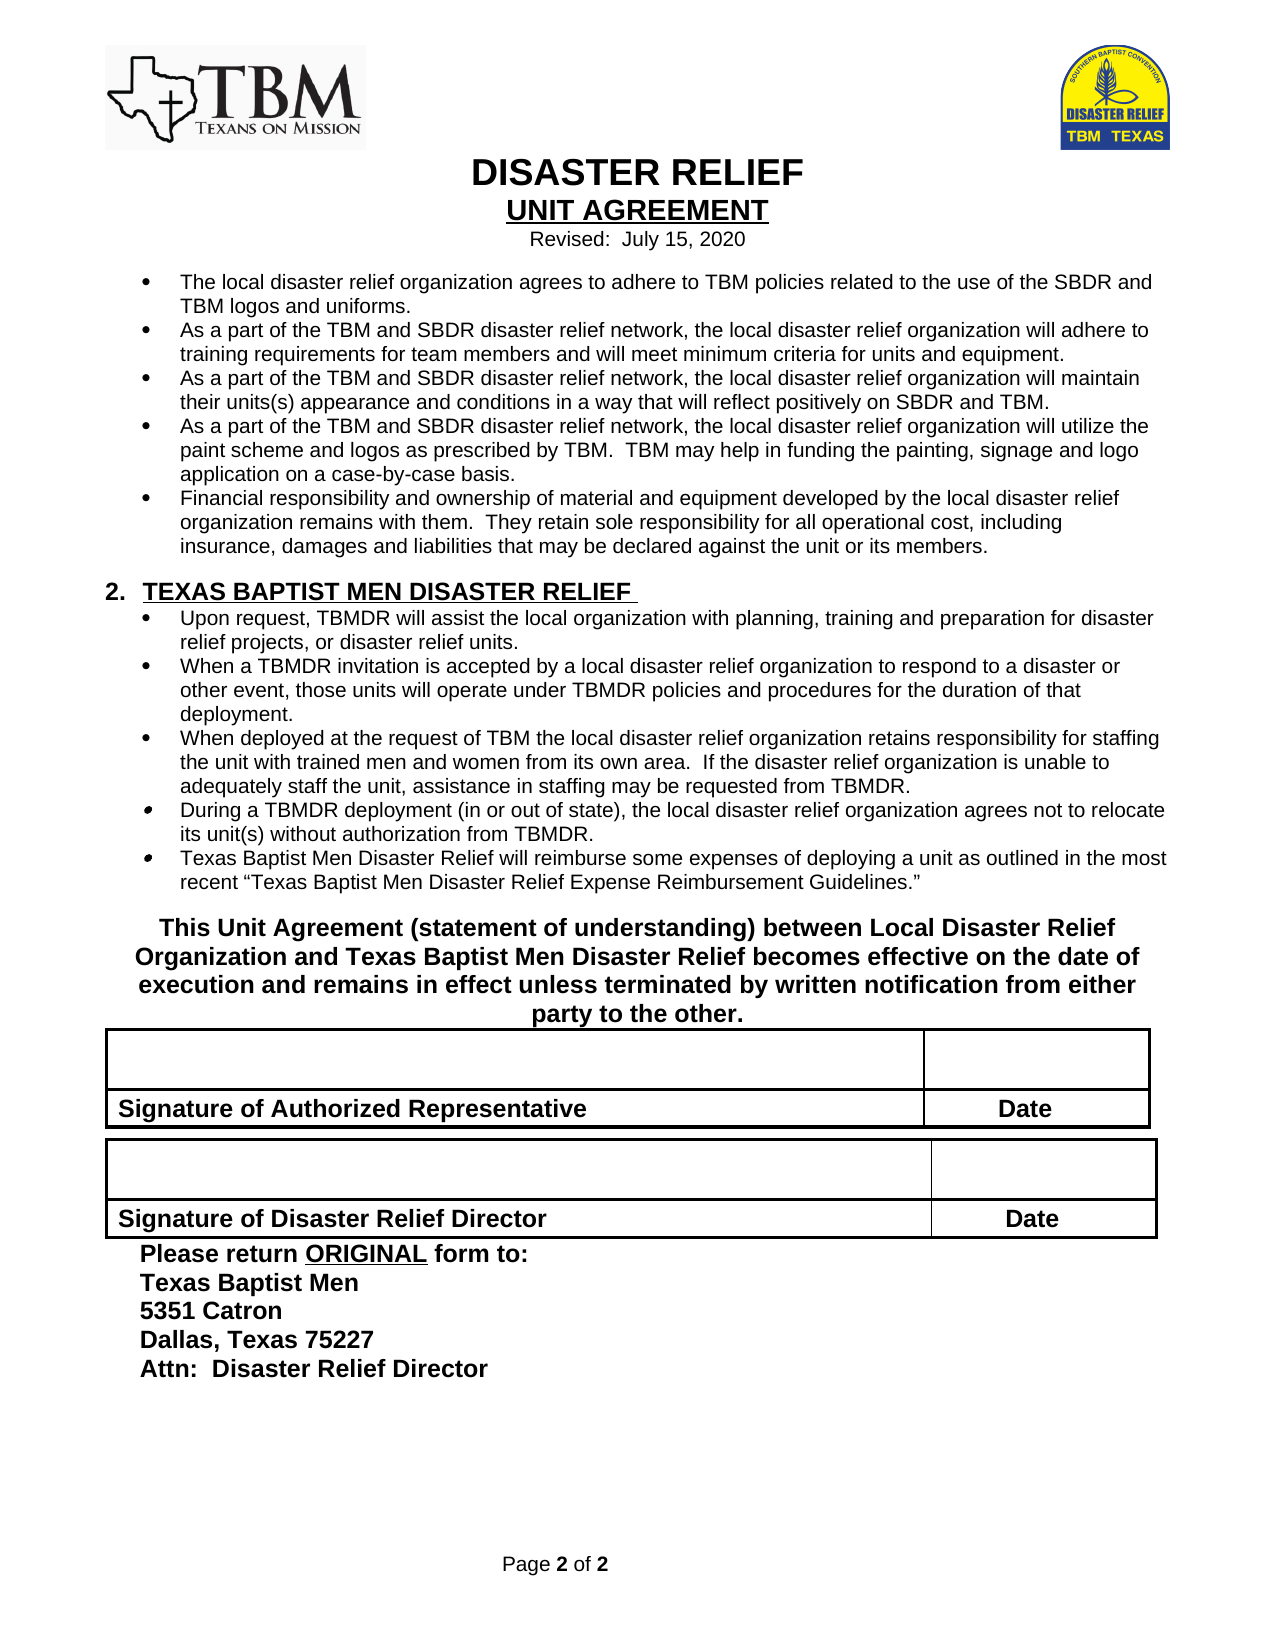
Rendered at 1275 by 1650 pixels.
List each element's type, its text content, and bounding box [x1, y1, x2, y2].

text Dallas, Texas 75227 [105, 1325, 1170, 1354]
table_header [932, 1141, 1155, 1198]
text 5351 Catron [105, 1296, 1170, 1325]
list When a TBMDR invitation is accepted by a local disaster relief organization to respond to a disaster or other event, those units will operate under TBMDR policies and procedures for the duration of that deployment. [142, 654, 1170, 726]
list Texas Baptist Men Disaster Relief will reimburse some expenses of deploying a unit as outlined in the most recent “Texas Baptist Men Disaster Relief Expense Reimbursement Guidelines.” [142, 846, 1170, 894]
list TEXAS BAPTIST MEN DISASTER RELIEF [105, 577, 1155, 606]
list As a part of the TBM and SBDR disaster relief network, the local disaster relief organization will maintain their units(s) appearance and conditions in a way that will reflect positively on SBDR and TBM. [142, 366, 1155, 414]
text Texas Baptist Men [105, 1268, 1170, 1296]
table_cell Date [932, 1201, 1155, 1236]
table_cell Date [925, 1091, 1148, 1125]
list When deployed at the request of TBM the local disaster relief organization retains responsibility for staffing the unit with trained men and women from its own area. If the disaster relief organization is unable to adequately staff the unit, assistance in staffing may be requested from TBMDR. [142, 726, 1170, 798]
list Upon request, TBMDR will assist the local organization with planning, training and preparation for disaster relief projects, or disaster relief units. [142, 606, 1170, 654]
picture [105, 45, 366, 150]
text This Unit Agreement (statement of understanding) between Local Disaster Relief Organization and Texas Baptist Men Disaster Relief becomes effective on the date of execution and remains in effect unless terminated by written notification from either party to the other. [105, 913, 1170, 1028]
table_header [108, 1031, 923, 1088]
picture [1060, 45, 1170, 150]
list During a TBMDR deployment (in or out of state), the local disaster relief organization agrees not to relocate its unit(s) without authorization from TBMDR. [142, 798, 1170, 846]
text Attn: Disaster Relief Director [105, 1354, 1170, 1383]
table_cell Signature of Authorized Representative [108, 1091, 923, 1125]
table_cell Signature of Disaster Relief Director [108, 1201, 931, 1236]
table_header [108, 1141, 931, 1198]
list Financial responsibility and ownership of material and equipment developed by the local disaster relief organization remains with them. They retain sole responsibility for all operational cost, including insurance, damages and liabilities that may be declared against the unit or its members. [142, 486, 1155, 558]
list As a part of the TBM and SBDR disaster relief network, the local disaster relief organization will utilize the paint scheme and logos as prescribed by TBM. TBM may help in funding the painting, signage and logo application on a case-by-case basis. [142, 414, 1155, 486]
list As a part of the TBM and SBDR disaster relief network, the local disaster relief organization will adhere to training requirements for team members and will meet minimum criteria for units and equipment. [142, 318, 1155, 366]
list The local disaster relief organization agrees to adhere to TBM policies related to the use of the SBDR and TBM logos and uniforms. [142, 270, 1155, 318]
text Please return ORIGINAL form to: [105, 1239, 1170, 1268]
table_header [925, 1031, 1148, 1088]
